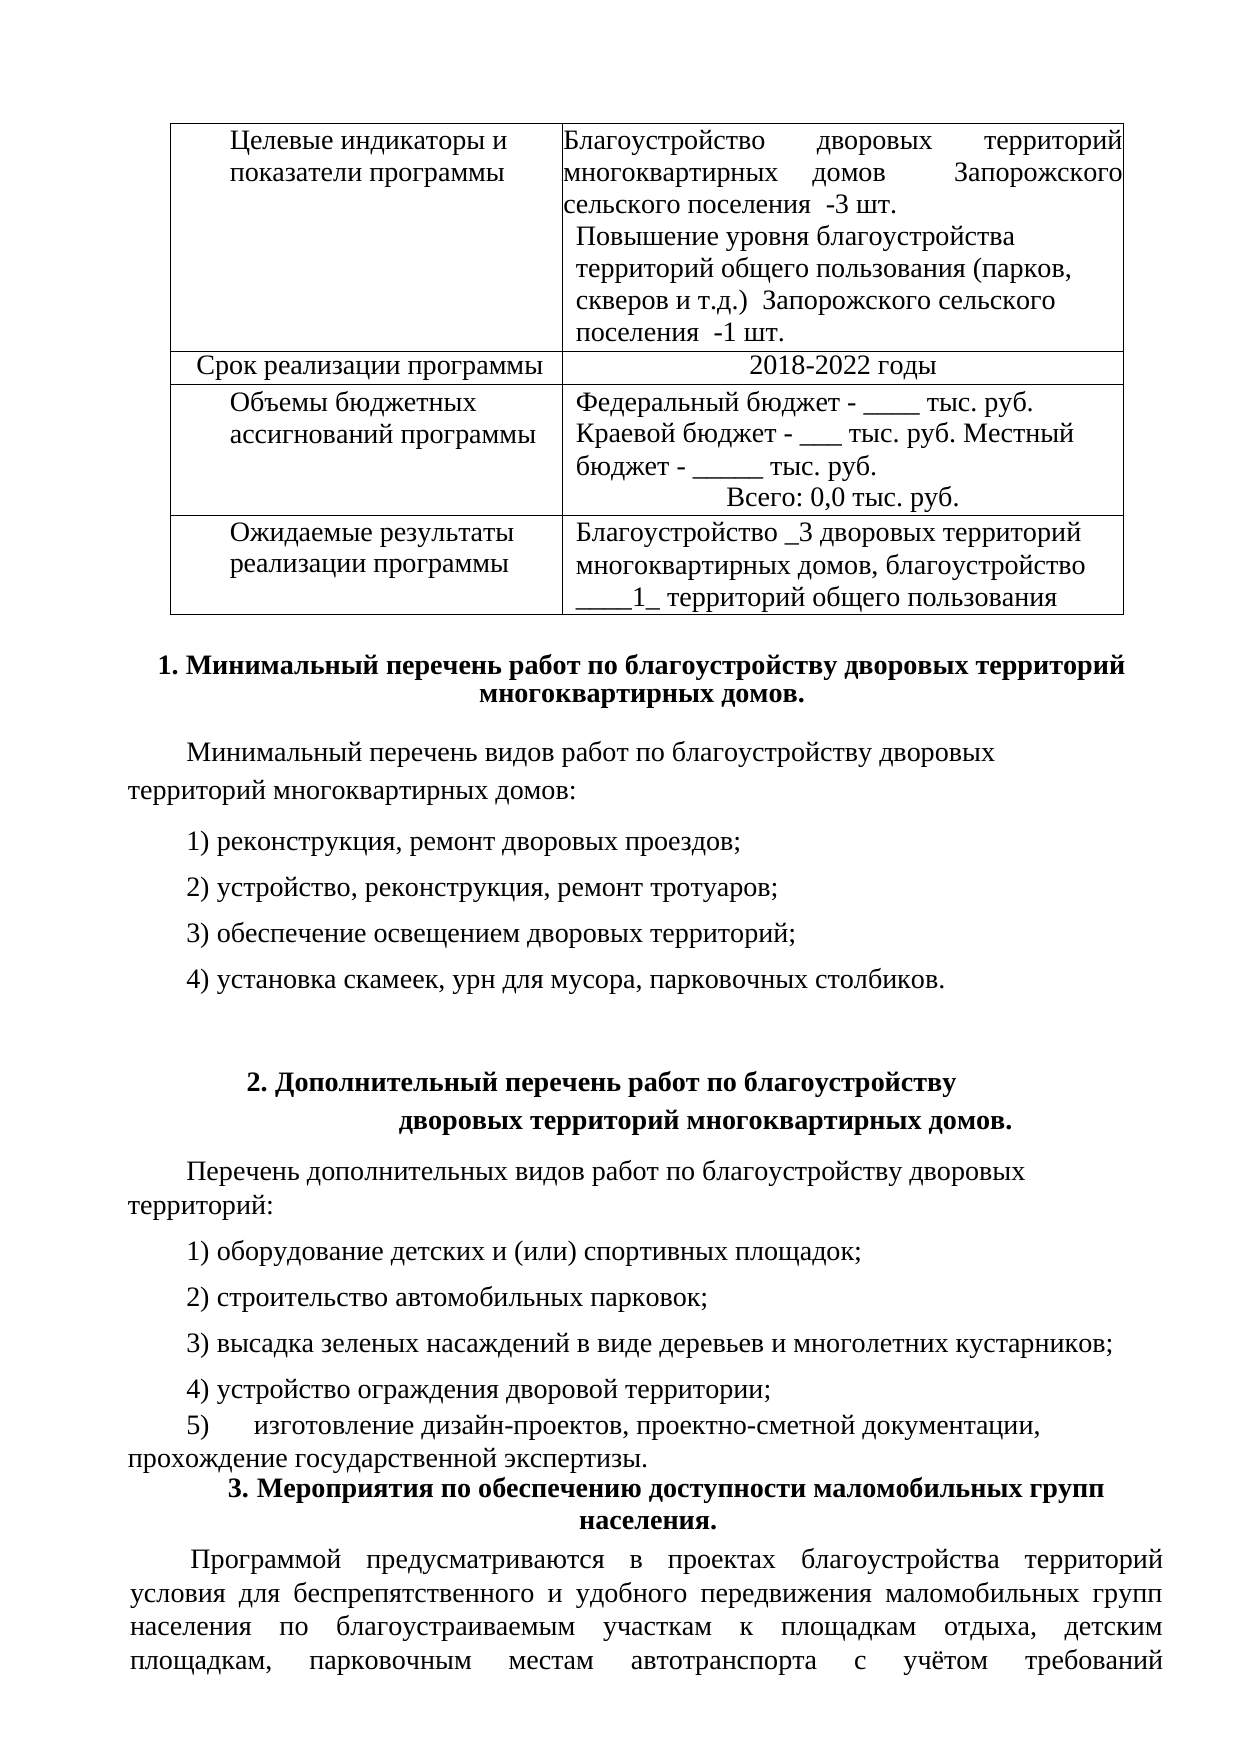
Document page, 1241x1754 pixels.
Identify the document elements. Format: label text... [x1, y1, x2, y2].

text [130, 1542, 1164, 1676]
text многоквартирных домов. [128, 680, 1156, 708]
list Мероприятия по обеспечению доступности маломобильных групп [228, 1475, 1166, 1503]
text Перечень дополнительных видов работ по благоустройству дворовых территорий: [128, 1154, 1131, 1221]
table_cell Объемы бюджетных ассигнований программы [171, 385, 562, 515]
table_cell Федеральный бюджет - ____ тыс. руб. Краевой бюджет - ___ тыс. руб. Местный бюджет - _____ тыс. руб. Всего: 0,0 тыс. руб. [563, 385, 1123, 515]
list реконструкция, ремонт дворовых проездов; [186, 814, 1166, 860]
table_header Благоустройство дворовых территорий многоквартирных домов Запорожского сельского поселения -3 шт. Повышение уровня благоустройства территорий общего пользования (парков, скверов и т.д.) Запорожского сельского поселения -1 шт. [563, 124, 1123, 351]
list установка скамеек, урн для мусора, парковочных столбиков. [186, 952, 1166, 998]
list устройство ограждения дворовой территории; [186, 1362, 1166, 1408]
table_cell Благоустройство _3 дворовых территорий многоквартирных домов, благоустройство ____1_ территорий общего пользования [563, 516, 1123, 614]
table_cell Срок реализации программы [171, 352, 562, 384]
list строительство автомобильных парковок; [186, 1269, 1166, 1316]
list устройство, реконструкция, ремонт тротуаров; [186, 860, 1166, 906]
text Минимальный перечень видов работ по благоустройству дворовых территорий многоквартирных домов: [128, 730, 1131, 807]
list высадка зеленых насаждений в виде деревьев и многолетних кустарников; [186, 1316, 1166, 1362]
list обеспечение освещением дворовых территорий; [186, 906, 1166, 952]
list изготовление дизайн-проектов, проектно-сметной документации, прохождение государственной экспертизы. [128, 1408, 1131, 1475]
text 1. Минимальный перечень работ по благоустройству дворовых территорий [128, 652, 1156, 680]
table_cell 2018-2022 годы [563, 352, 1123, 384]
list оборудование детских и (или) спортивных площадок; [186, 1223, 1166, 1269]
list Дополнительный перечень работ по благоустройству дворовых территорий многоквартирных домов. [246, 1060, 1087, 1137]
text населения. [130, 1507, 1166, 1535]
table_cell Ожидаемые результаты реализации программы [171, 516, 562, 614]
table_header Целевые индикаторы и показатели программы [171, 124, 562, 351]
